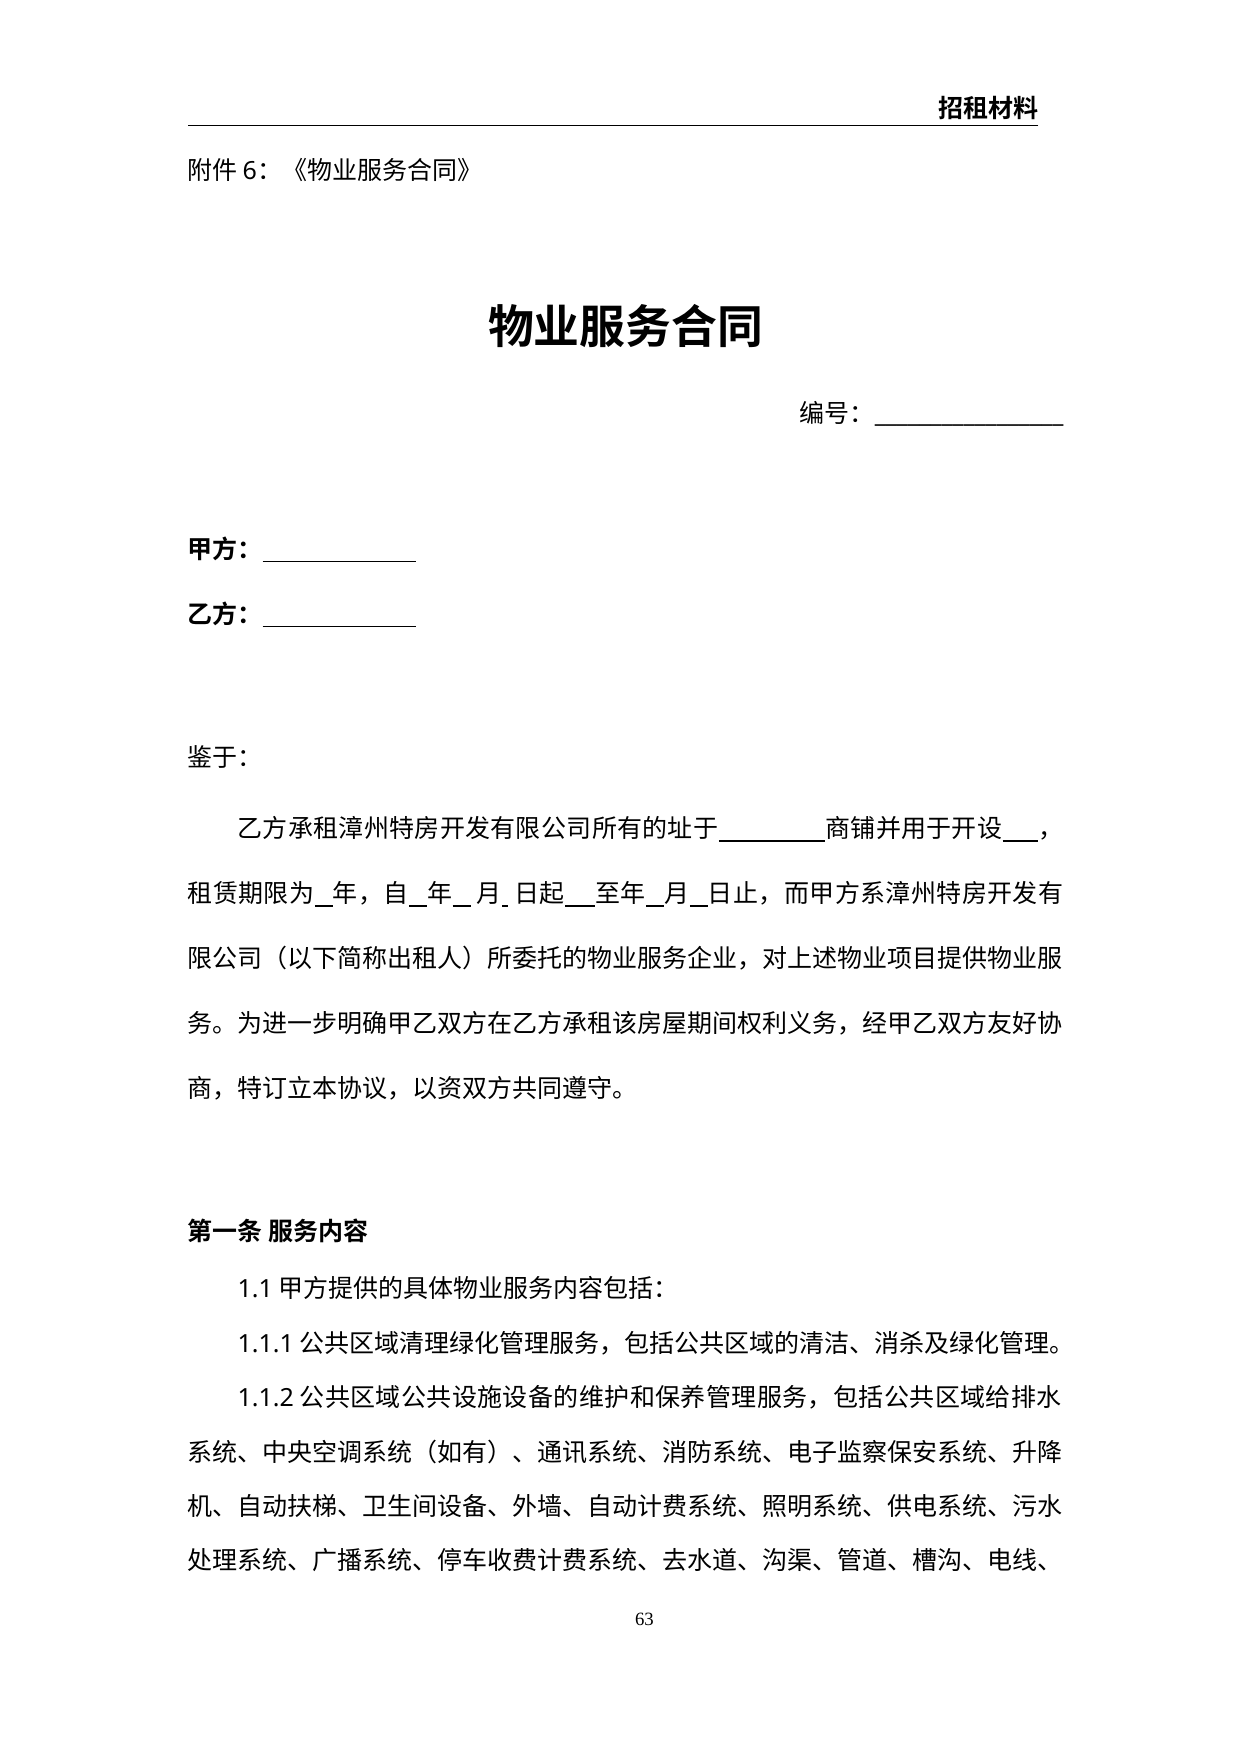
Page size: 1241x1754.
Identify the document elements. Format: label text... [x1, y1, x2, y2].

text 第一条 服务内容 [187, 1197, 1063, 1262]
text 乙方承租漳州特房开发有限公司所有的址于 商铺并用于开设 ，租赁期限为 年，自 年 月 日起 至年 月 日止，而甲方系漳州特房开发有限公司（以下简称出租人）所委托的物业服务企业，对上述物业项目提供物业服务。为进一步明确甲乙双方在乙方承租该房屋期间权利义务，经甲乙双方友好协商，特订立本协议，以资双方共同遵守。 [187, 794, 1063, 1119]
text 乙方： [187, 580, 1063, 645]
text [187, 1378, 1063, 1577]
text 1.1甲方提供的具体物业服务内容包括： [187, 1269, 1063, 1305]
text 1.1.1公共区域清理绿化管理服务，包括公共区域的清洁、消杀及绿化管理。 [187, 1323, 1063, 1359]
text 物业服务合同 [187, 275, 1063, 372]
text 附件6：《物业服务合同》 [187, 136, 1063, 201]
text 甲方： [187, 515, 1063, 580]
text 编号：_________________ [187, 379, 1063, 444]
text 鉴于： [187, 723, 1063, 788]
